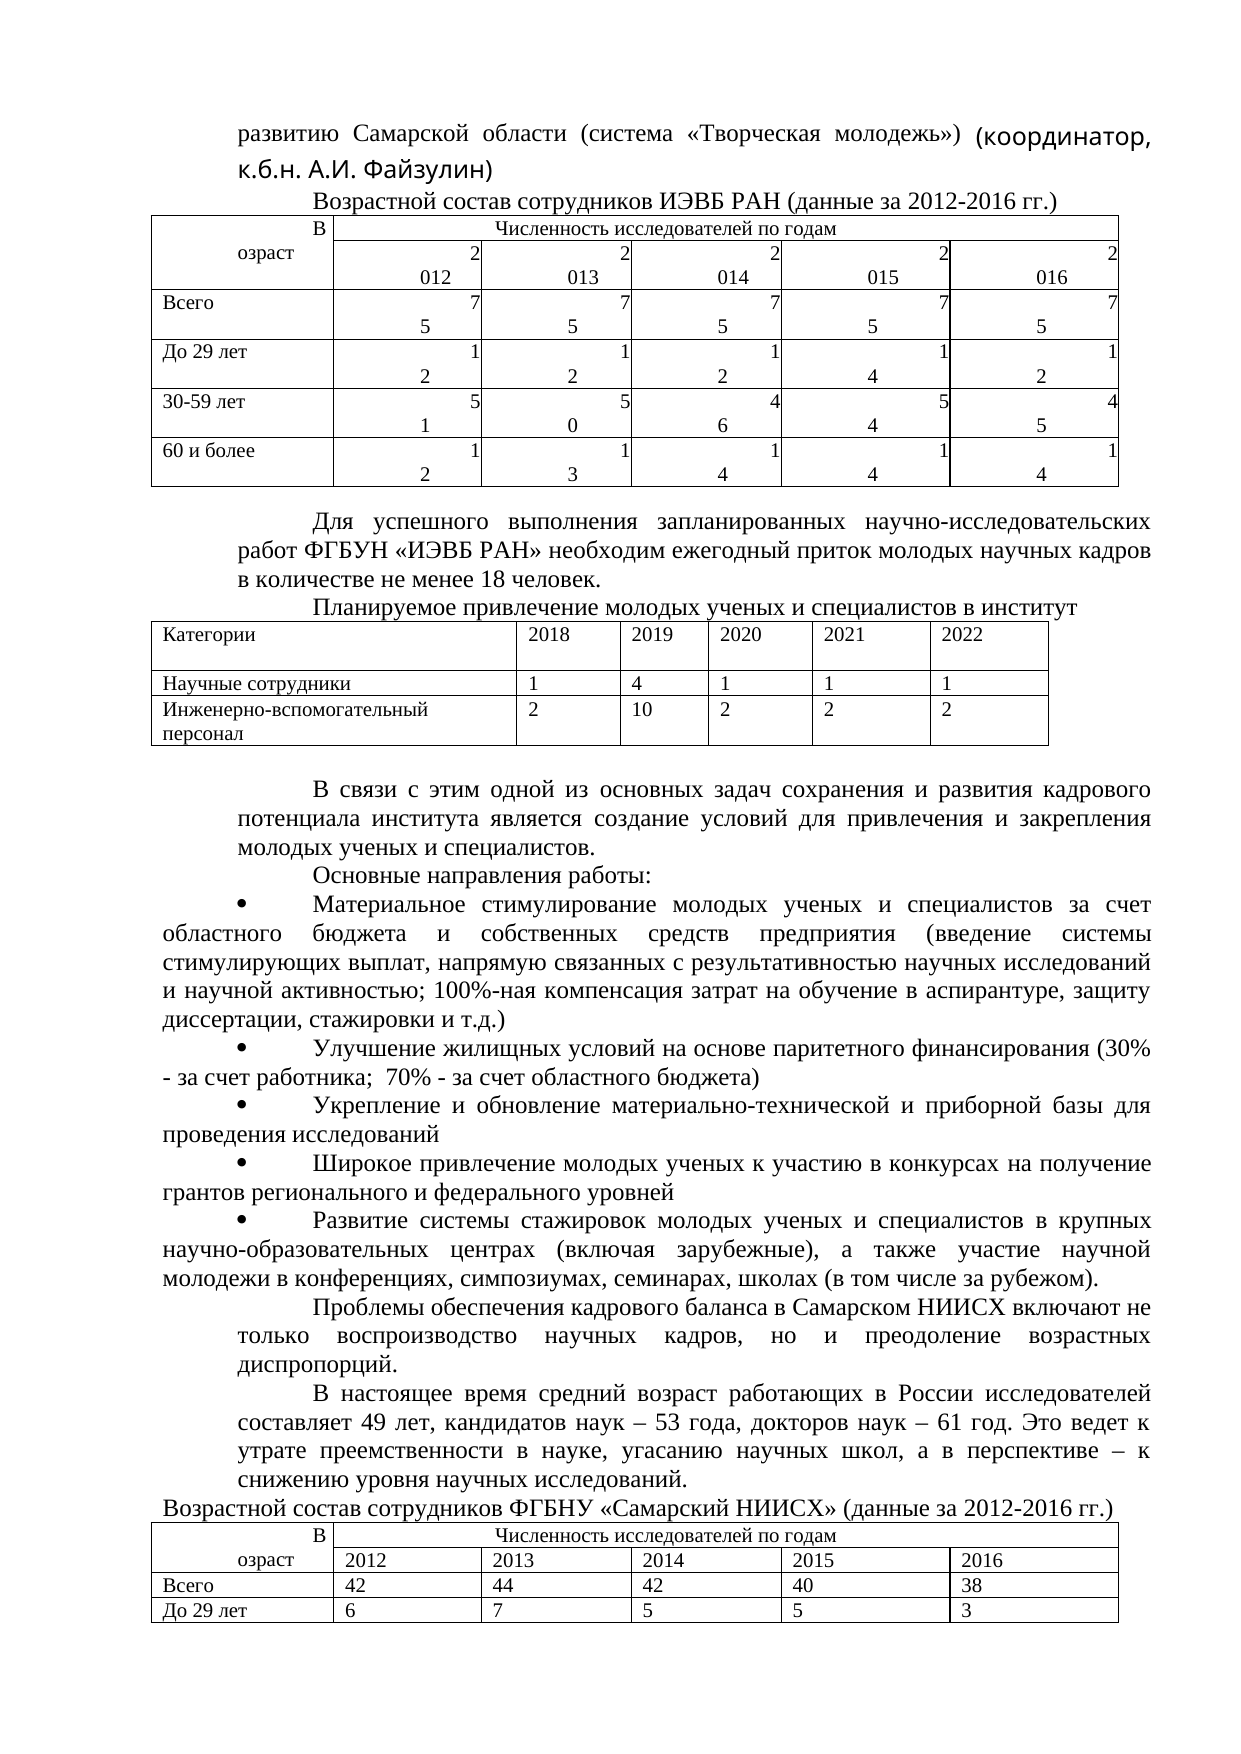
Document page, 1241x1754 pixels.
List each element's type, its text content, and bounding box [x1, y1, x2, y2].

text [237, 118, 1152, 186]
table_cell До 29 лет [152, 340, 333, 388]
table_cell 40 [782, 1573, 949, 1597]
table_cell 7 [482, 1598, 631, 1622]
table_cell До 29 лет [152, 1598, 333, 1622]
table_cell 1 [517, 671, 620, 695]
table_cell 2013 [482, 241, 631, 289]
table_header Возраст [152, 216, 333, 289]
table_header 2022 [931, 622, 1048, 670]
table_cell 75 [782, 290, 949, 338]
text Проблемы обеспечения кадрового баланса в Самарском НИИСХ включают не только воспроизводство научных кадров, но и преодоление возрастных диспропорций. [237, 1292, 1152, 1378]
table_cell 4 [621, 671, 708, 695]
table_cell 2 [517, 696, 620, 744]
list Улучшение жилищных условий на основе паритетного финансирования (30% - за счет работника; 70% - за счет областного бюджета) [162, 1033, 1152, 1091]
table_cell 2 [931, 696, 1048, 744]
table_cell 38 [951, 1573, 1118, 1597]
table_cell 45 [951, 389, 1118, 437]
table_cell 1 [709, 671, 812, 695]
table_header Численность исследователей по годам [334, 216, 1118, 240]
table_cell 14 [632, 438, 781, 486]
table_cell 14 [951, 438, 1118, 486]
table_cell 10 [621, 696, 708, 744]
table_cell 2015 [782, 241, 949, 289]
table_cell 54 [782, 389, 949, 437]
text Для успешного выполнения запланированных научно-исследовательских работ ФГБУН «ИЭВБ РАН» необходим ежегодный приток молодых научных кадров в количестве не менее 18 человек. [237, 506, 1152, 592]
table_cell Инженерно-вспомогательный персонал [152, 696, 516, 744]
table_header Возраст [152, 1523, 333, 1572]
text Планируемое привлечение молодых ученых и специалистов в институт [237, 592, 1152, 621]
list Укрепление и обновление материально-технической и приборной базы для проведения исследований [162, 1091, 1152, 1148]
table_cell 2015 [782, 1548, 949, 1572]
table_cell Всего [152, 290, 333, 338]
table_cell 14 [782, 340, 949, 388]
table_header 2021 [813, 622, 930, 670]
table_header 2020 [709, 622, 812, 670]
table_cell 60 и более [152, 438, 333, 486]
table_header 2018 [517, 622, 620, 670]
table_cell 75 [334, 290, 481, 338]
text Возрастной состав сотрудников ИЭВБ РАН (данные за 2012-2016 гг.) [237, 186, 1152, 215]
table_cell 1 [931, 671, 1048, 695]
table_cell Всего [152, 1573, 333, 1597]
table_cell 6 [334, 1598, 481, 1622]
table_cell 2014 [632, 241, 781, 289]
table_cell 12 [334, 340, 481, 388]
table_cell 75 [632, 290, 781, 338]
table_cell 75 [482, 290, 631, 338]
table_cell 46 [632, 389, 781, 437]
table_cell 42 [632, 1573, 781, 1597]
table_cell 14 [782, 438, 949, 486]
table_cell 12 [632, 340, 781, 388]
text Основные направления работы: [237, 861, 1152, 889]
table_cell 1 [813, 671, 930, 695]
table_cell 2013 [482, 1548, 631, 1572]
list Материальное стимулирование молодых ученых и специалистов за счет областного бюджета и собственных средств предприятия (введение системы стимулирующих выплат, напрямую связанных с результативностью научных исследований и научной активностью; 100%-ная компенсация затрат на обучение в аспирантуре, защиту диссертации, стажировки и т.д.) [162, 889, 1152, 1033]
table_cell 30-59 лет [152, 389, 333, 437]
table_cell 2012 [334, 241, 481, 289]
table_header Численность исследователей по годам [334, 1523, 1118, 1547]
table_cell Научные сотрудники [152, 671, 516, 695]
text В связи с этим одной из основных задач сохранения и развития кадрового потенциала института является создание условий для привлечения и закрепления молодых ученых и специалистов. [237, 774, 1152, 861]
list Широкое привлечение молодых ученых к участию в конкурсах на получение грантов регионального и федерального уровней [162, 1148, 1152, 1206]
table_cell 2014 [632, 1548, 781, 1572]
table_cell 5 [782, 1598, 949, 1622]
table_cell 44 [482, 1573, 631, 1597]
table_cell 2 [813, 696, 930, 744]
table_cell 2016 [951, 241, 1118, 289]
table_cell 75 [951, 290, 1118, 338]
table_cell 2016 [951, 1548, 1118, 1572]
table_cell 2012 [334, 1548, 481, 1572]
table_header Категории [152, 622, 516, 670]
text Возрастной состав сотрудников ФГБНУ «Самарский НИИСХ» (данные за 2012-2016 гг.) [162, 1493, 1152, 1522]
list Развитие системы стажировок молодых ученых и специалистов в крупных научно-образовательных центрах (включая зарубежные), а также участие научной молодежи в конференциях, симпозиумах, семинарах, школах (в том числе за рубежом). [162, 1206, 1152, 1292]
table_cell 12 [951, 340, 1118, 388]
table_cell 42 [334, 1573, 481, 1597]
table_cell 2 [709, 696, 812, 744]
table_cell 50 [482, 389, 631, 437]
text В настоящее время средний возраст работающих в России исследователей составляет 49 лет, кандидатов наук – 53 года, докторов наук – 61 год. Это ведет к утрате преемственности в науке, угасанию научных школ, а в перспективе – к снижению уровня научных исследований. [237, 1378, 1152, 1493]
table_cell 12 [334, 438, 481, 486]
table_cell 12 [482, 340, 631, 388]
table_cell 5 [632, 1598, 781, 1622]
table_cell 51 [334, 389, 481, 437]
table_cell 13 [482, 438, 631, 486]
table_header 2019 [621, 622, 708, 670]
table_cell 3 [951, 1598, 1118, 1622]
